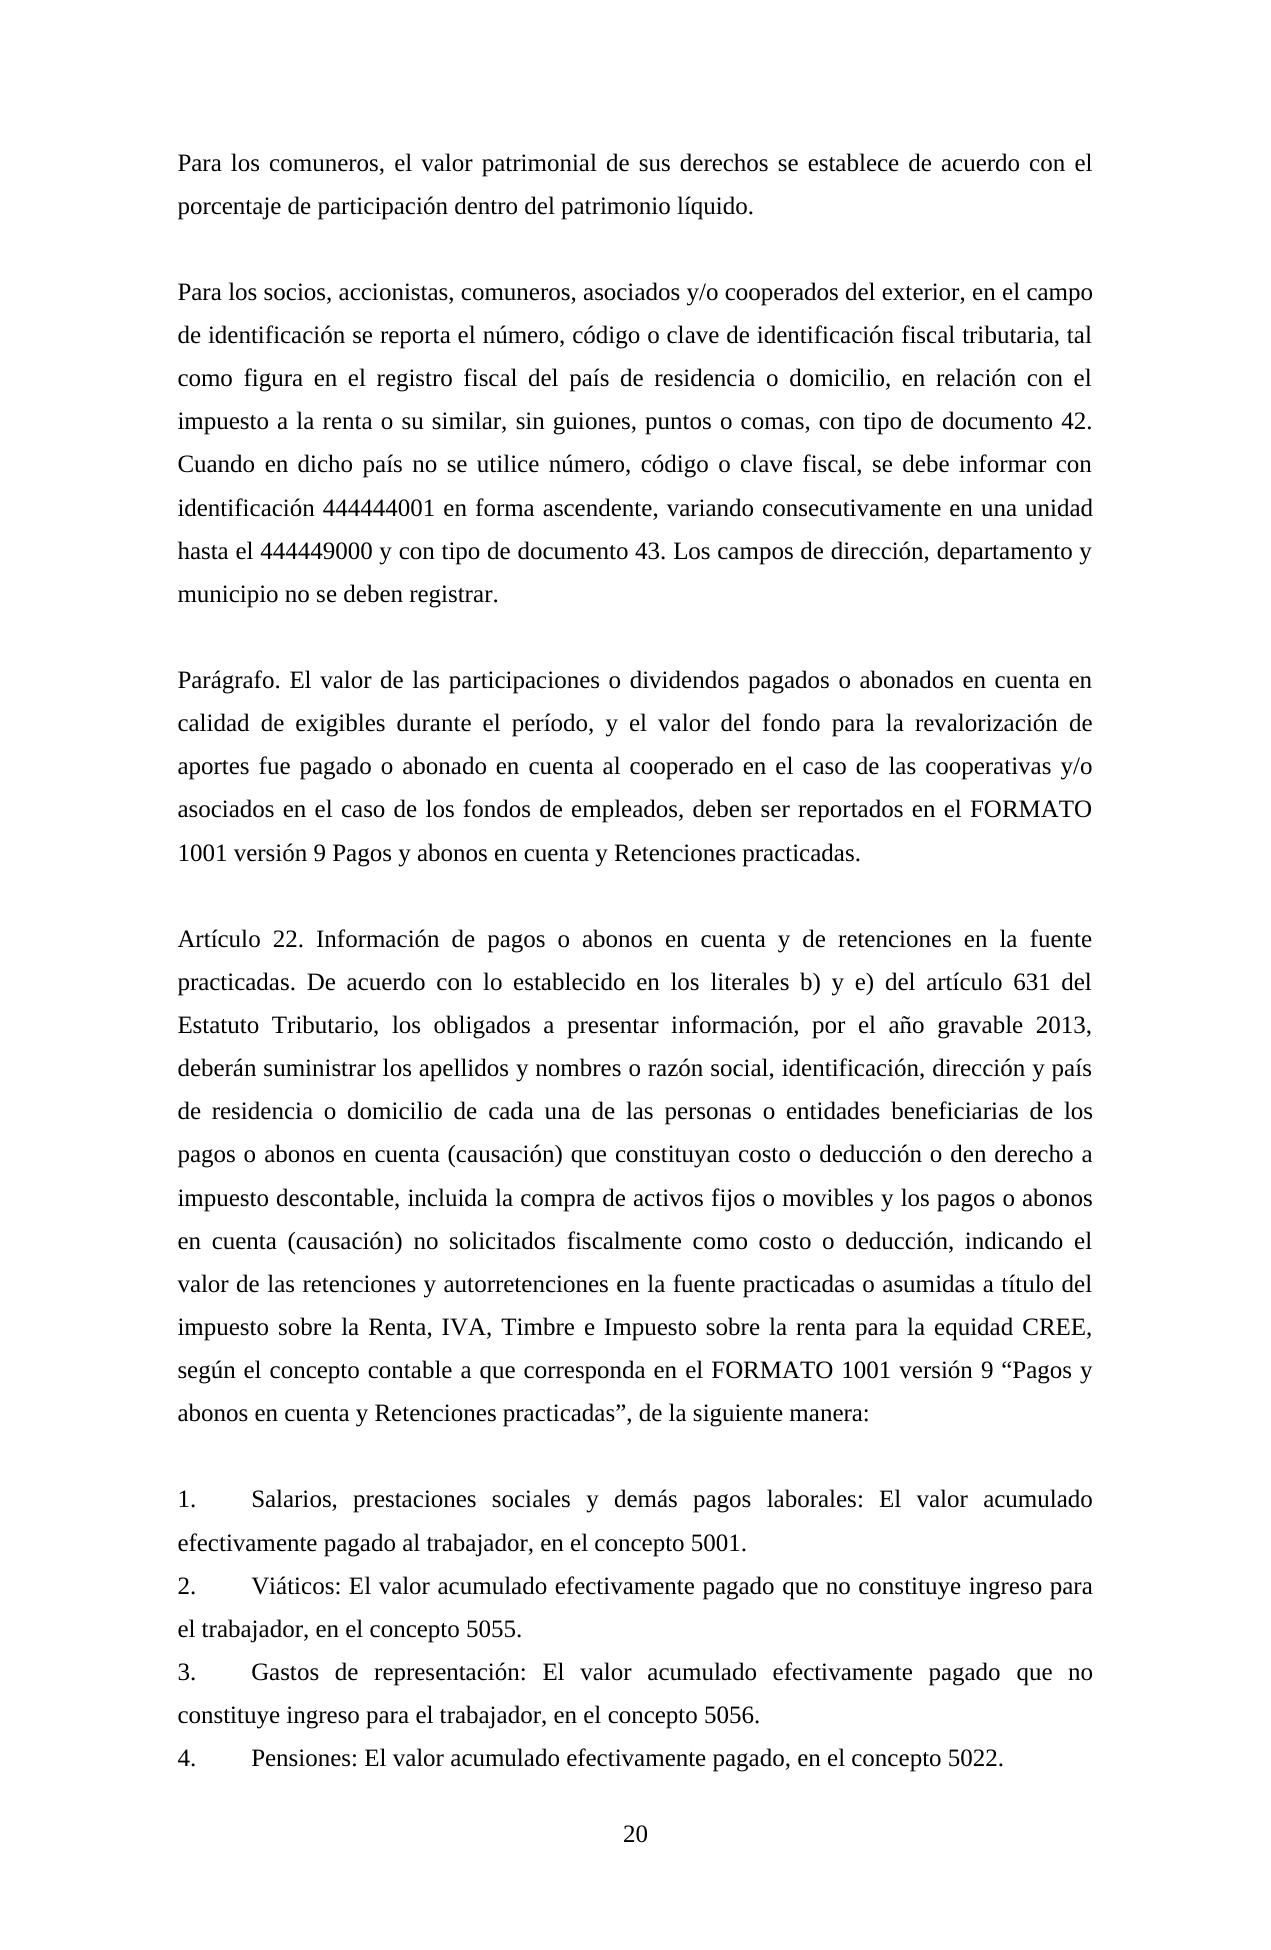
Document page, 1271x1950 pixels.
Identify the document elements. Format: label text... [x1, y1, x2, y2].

text Artículo 22. Información de pagos o abonos en cuenta y de retenciones en la fuente practicadas. De acuerdo con lo establecido en los literales b) y e) del artículo 631 del Estatuto Tributario, los obligados a presentar información, por el año gravable 2013, deberán suministrar los apellidos y nombres o razón social, identificación, dirección y país de residencia o domicilio de cada una de las personas o entidades beneficiarias de los pagos o abonos en cuenta (causación) que constituyan costo o deducción o den derecho a impuesto descontable, incluida la compra de activos fijos o movibles y los pagos o abonos en cuenta (causación) no solicitados fiscalmente como costo o deducción, indicando el valor de las retenciones y autorretenciones en la fuente practicadas o asumidas a título del impuesto sobre la Renta, IVA, Timbre e Impuesto sobre la renta para la equidad CREE, según el concepto contable a que corresponda en el FORMATO 1001 versión 9 “Pagos y abonos en cuenta y Retenciones practicadas”, de la siguiente manera: [177, 924, 1094, 1427]
text 2. Viáticos: El valor acumulado efectivamente pagado que no constituye ingreso para el trabajador, en el concepto 5055. [177, 1571, 1094, 1643]
text Parágrafo. El valor de las participaciones o dividendos pagados o abonados en cuenta en calidad de exigibles durante el período, y el valor del fondo para la revalorización de aportes fue pagado o abonado en cuenta al cooperado en el caso de las cooperativas y/o asociados en el caso de los fondos de empleados, deben ser reportados en el FORMATO 1001 versión 9 Pagos y abonos en cuenta y Retenciones practicadas. [177, 665, 1094, 866]
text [177, 148, 1094, 219]
text Para los socios, accionistas, comuneros, asociados y/o cooperados del exterior, en el campo de identificación se reporta el número, código o clave de identificación fiscal tributaria, tal como figura en el registro fiscal del país de residencia o domicilio, en relación con el impuesto a la renta o su similar, sin guiones, puntos o comas, con tipo de documento 42. Cuando en dicho país no se utilice número, código o clave fiscal, se debe informar con identificación 444444001 en forma ascendente, variando consecutivamente en una unidad hasta el 444449000 y con tipo de documento 43. Los campos de dirección, departamento y municipio no se deben registrar. [177, 277, 1094, 608]
text 3. Gastos de representación: El valor acumulado efectivamente pagado que no constituye ingreso para el trabajador, en el concepto 5056. [177, 1657, 1094, 1729]
text 4. Pensiones: El valor acumulado efectivamente pagado, en el concepto 5022. [177, 1743, 1094, 1772]
text 1. Salarios, prestaciones sociales y demás pagos laborales: El valor acumulado efectivamente pagado al trabajador, en el concepto 5001. [177, 1484, 1094, 1556]
